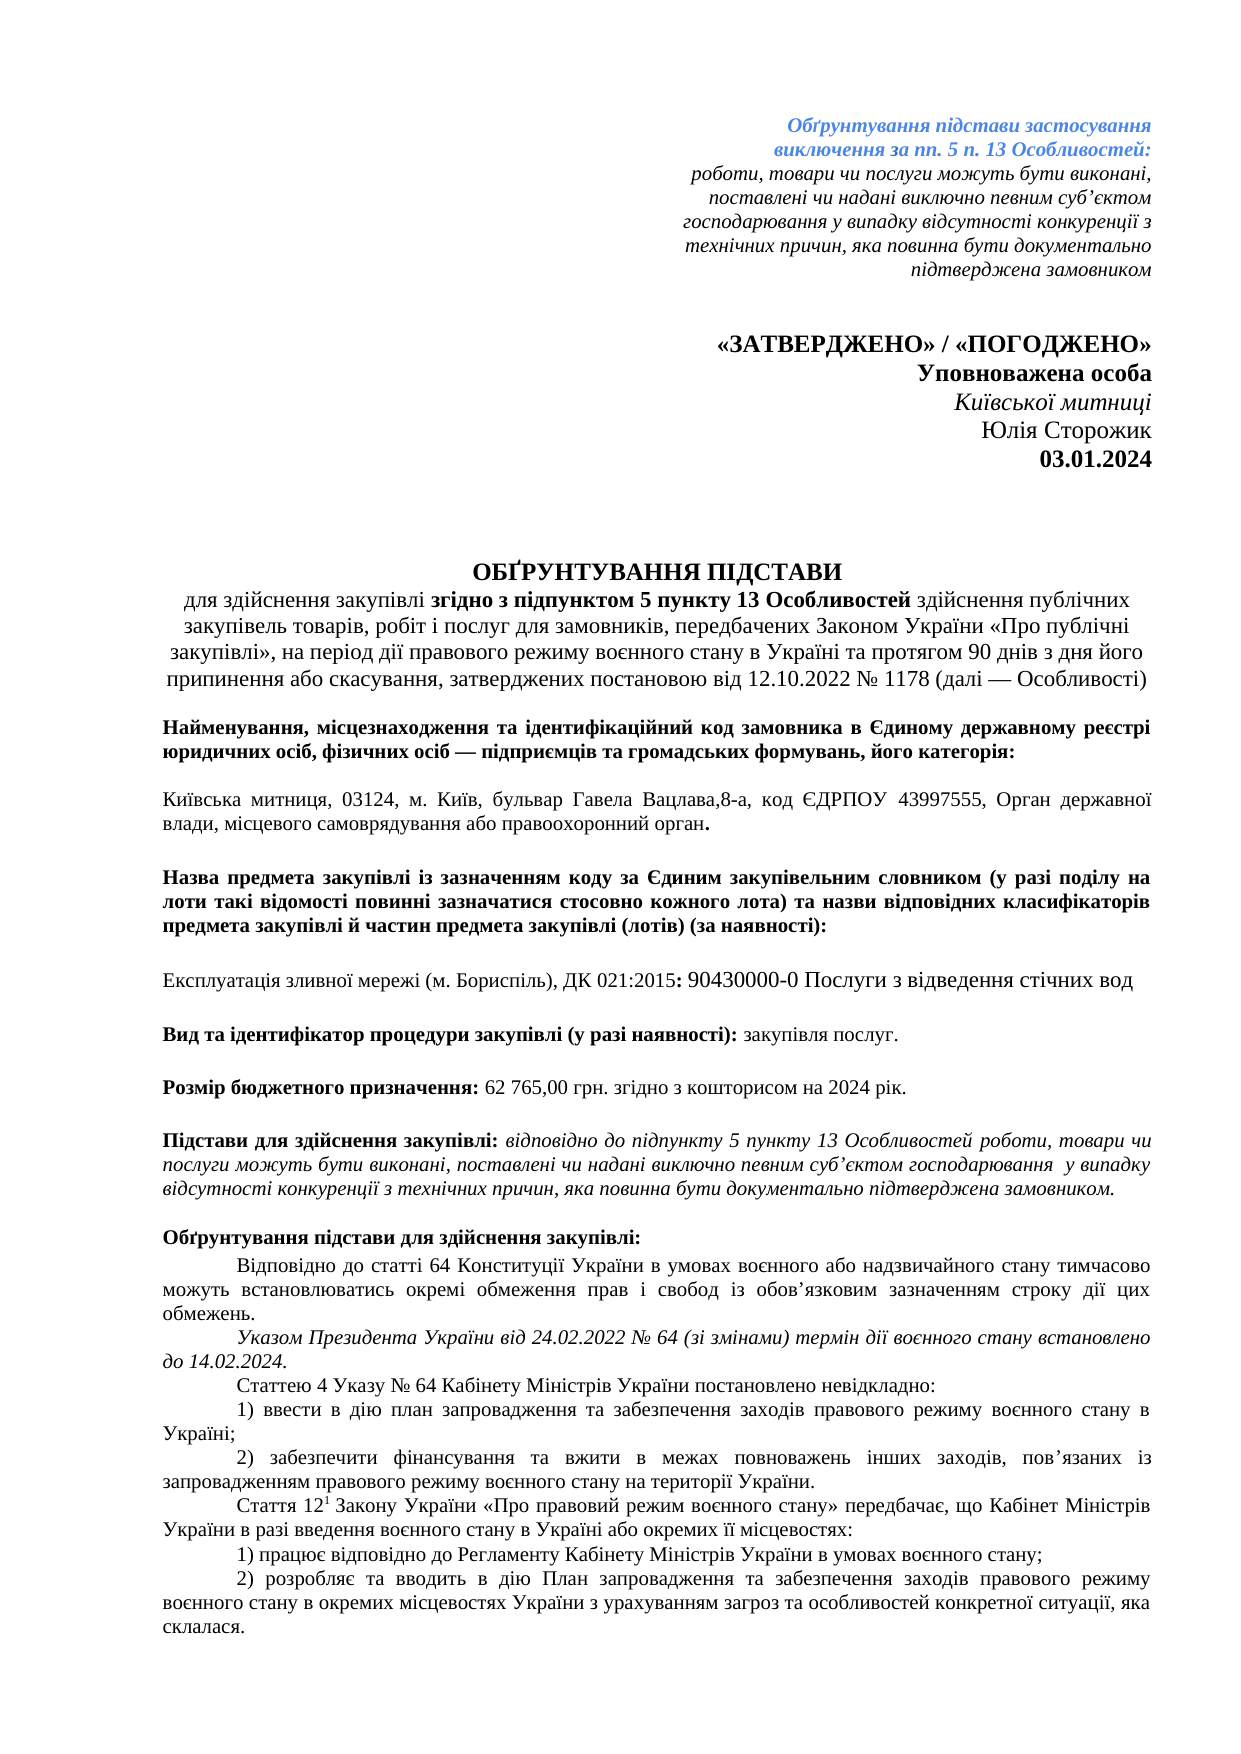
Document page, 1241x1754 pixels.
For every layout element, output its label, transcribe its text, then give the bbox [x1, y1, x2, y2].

text Відповідно до статті 64 Конституції України в умовах воєнного або надзвичайного стану тимчасово можуть встановлюватись окремі обмеження прав і свобод із обов’язковим зазначенням строку дії цих обмежень. [162, 1253, 1152, 1325]
text Обґрунтування підстави для здійснення закупівлі: [162, 1225, 1152, 1249]
text виключення за пп. 5 п. 13 Особливостей: [679, 137, 1152, 161]
text Вид та ідентифікатор процедури закупівлі (у разі наявності): закупівля послуг. [162, 1021, 1152, 1046]
text ОБҐРУНТУВАННЯ ПІДСТАВИ [162, 557, 1152, 586]
text Указом Президента України від 24.02.2022 № 64 (зі змінами) термін дії воєнного стану встановлено до 14.02.2024. [162, 1325, 1152, 1373]
text 03.01.2024 [162, 444, 1152, 473]
text 2) розробляє та вводить в дію План запровадження та забезпечення заходів правового режиму воєнного стану в окремих місцевостях України з урахуванням загроз та особливостей конкретної ситуації, яка склалася. [162, 1566, 1152, 1638]
text Уповноважена особа [162, 358, 1152, 387]
text Юлія Сторожик [162, 415, 1152, 444]
text Обґрунтування підстави застосування [679, 113, 1152, 137]
text Назва предмета закупівлі із зазначенням коду за Єдиним закупівельним словником (у разі поділу на лоти такі відомості повинні зазначатися стосовно кожного лота) та назви відповідних класифікаторів предмета закупівлі й частин предмета закупівлі (лотів) (за наявності): [162, 864, 1152, 937]
text Київська митниця, 03124, м. Київ, бульвар Гавела Вацлава,8-а, код ЄДРПОУ 43997555, Орган державної влади, місцевого самоврядування або правоохоронний орган. [162, 787, 1152, 835]
text «ЗАТВЕРДЖЕНО» / «ПОГОДЖЕНО» [162, 329, 1152, 358]
text 2) забезпечити фінансування та вжити в межах повноважень інших заходів, пов’язаних із запровадженням правового режиму воєнного стану на території України. [162, 1445, 1152, 1493]
text Розмір бюджетного призначення: 62 765,00 грн. згідно з кошторисом на 2024 рік. [162, 1075, 1152, 1099]
text Стаття 121 Закону України «Про правовий режим воєнного стану» передбачає, що Кабінет Міністрів України в разі введення воєнного стану в Україні або окремих її місцевостях: [162, 1493, 1152, 1541]
text Найменування, місцезнаходження та ідентифікаційний код замовника в Єдиному державному реєстрі юридичних осіб, фізичних осіб — підприємців та громадських формувань, його категорія: [162, 715, 1152, 763]
text роботи, товари чи послуги можуть бути виконані, поставлені чи надані виключно певним суб’єктом господарювання у випадку відсутності конкуренції з технічних причин, яка повинна бути документально підтверджена замовником [679, 161, 1152, 281]
text 1) працює відповідно до Регламенту Кабінету Міністрів України в умовах воєнного стану; [162, 1541, 1152, 1566]
text для здійснення закупівлі згідно з підпунктом 5 пункту 13 Особливостей здійснення публічних закупівель товарів, робіт і послуг для замовників, передбачених Законом України «Про публічні закупівлі», на період дії правового режиму воєнного стану в Україні та протягом 90 днів з дня його припинення або скасування, затверджених постановою від 12.10.2022 № 1178 (далі — Особливості) [162, 586, 1152, 691]
text Експлуатація зливної мережі (м. Бориспіль), ДК 021:2015: 90430000-0 Послуги з відведення стічних вод [162, 966, 1152, 992]
text Київської митниці [162, 387, 1152, 415]
text Статтею 4 Указу № 64 Кабінету Міністрів України постановлено невідкладно: [162, 1373, 1152, 1397]
text Підстави для здійснення закупівлі: відповідно до підпункту 5 пункту 13 Особливостей роботи, товари чи послуги можуть бути виконані, поставлені чи надані виключно певним суб’єктом господарювання у випадку відсутності конкуренції з технічних причин, яка повинна бути документально підтверджена замовником. [162, 1128, 1152, 1200]
text 1) ввести в дію план запровадження та забезпечення заходів правового режиму воєнного стану в Україні; [162, 1397, 1152, 1445]
